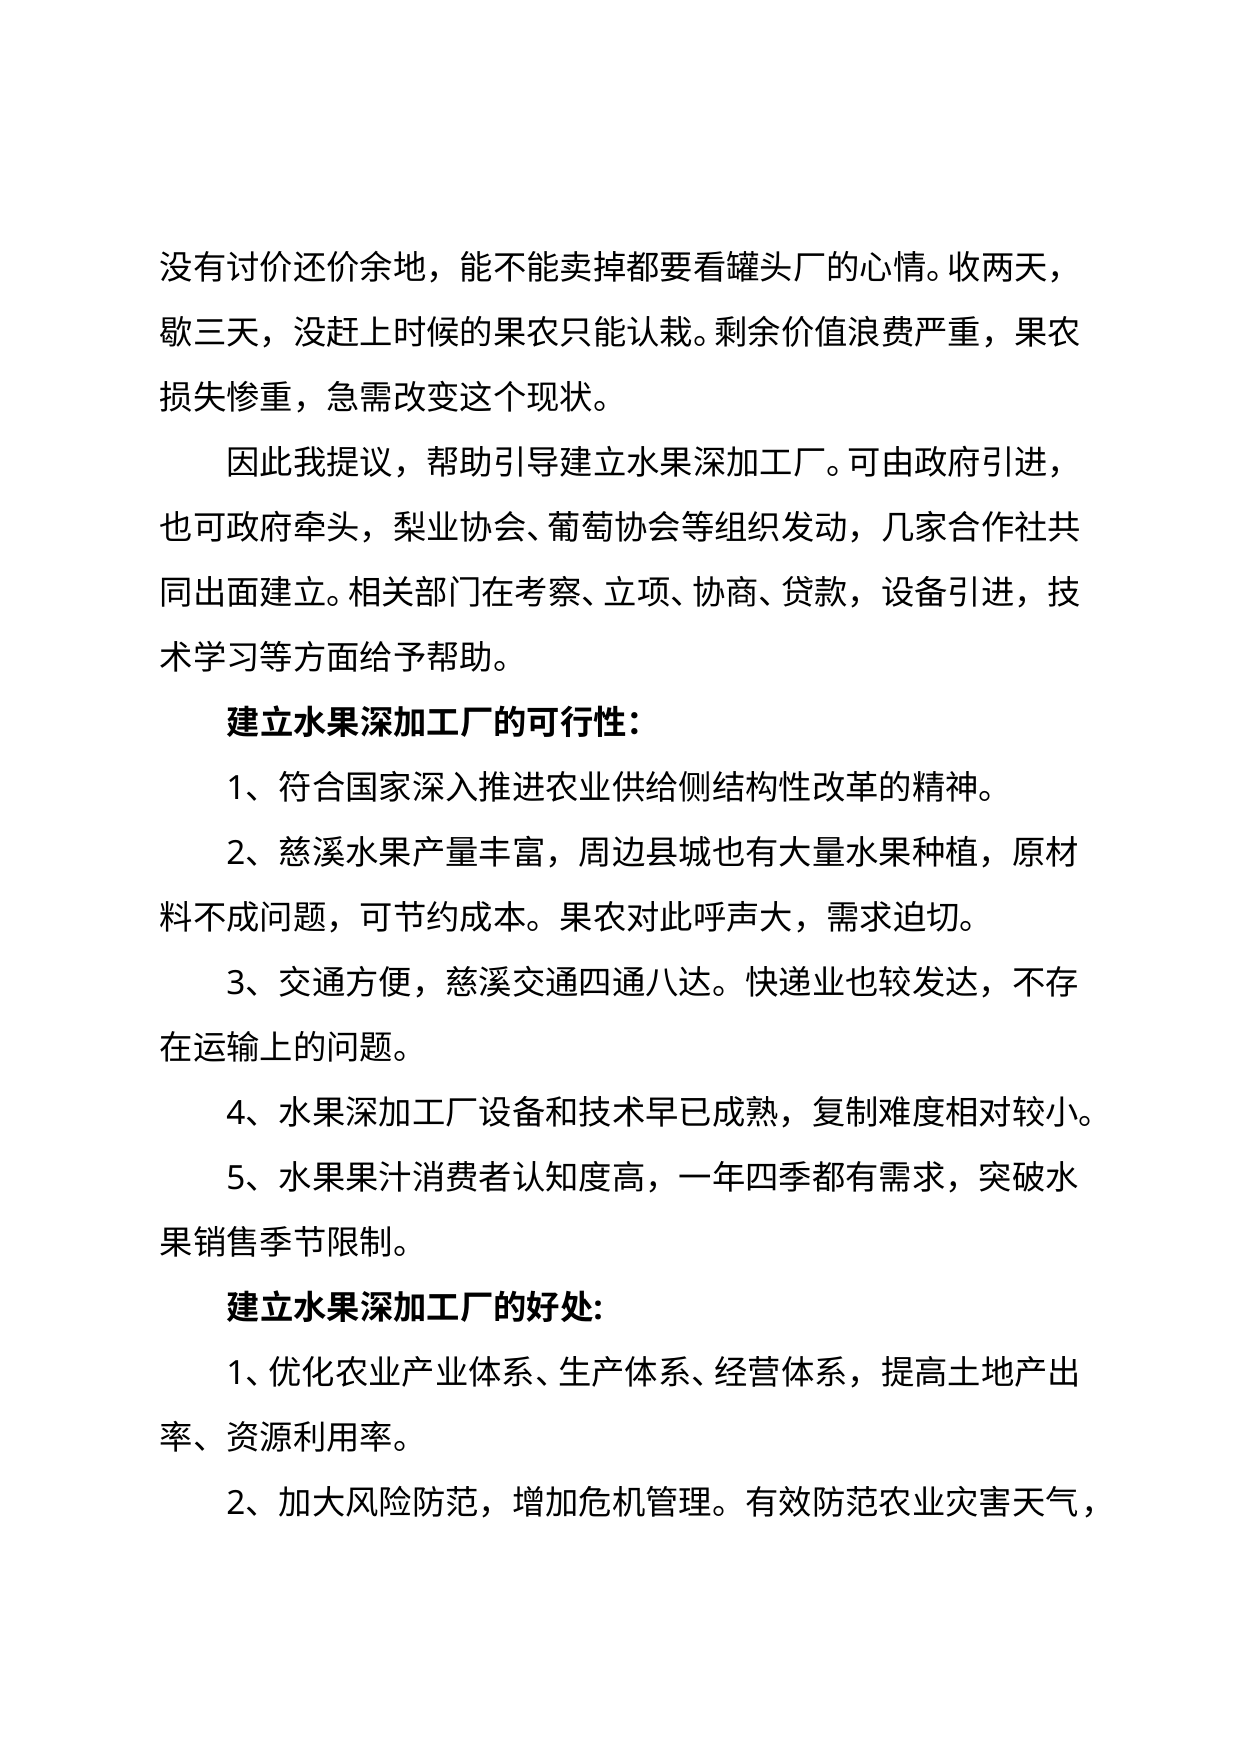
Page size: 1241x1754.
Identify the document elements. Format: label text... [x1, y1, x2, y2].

text 3、交通方便，慈溪交通四通八达。快递业也较发达，不存在运输上的问题。 [159, 948, 1081, 1078]
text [159, 233, 1081, 428]
text ​因此我提议，帮助引导建立水果深加工厂。可由政府引进，也可政府牵头，梨业协会、葡萄协会等组织发动，几家合作社共同出面建立。相关部门在考察、立项、协商、贷款，设备引进，技术学习等方面给予帮助。 [159, 428, 1081, 688]
text 5、水果果汁消费者认知度高，一年四季都有需求，突破水果销售季节限制。 [159, 1143, 1081, 1273]
text 建立水果深加工厂的好处: [159, 1273, 1081, 1338]
text 1、优化农业产业体系、生产体系、经营体系，提高土地产出率、资源利用率。 [159, 1338, 1081, 1468]
text 2、慈溪水果产量丰富，周边县城也有大量水果种植，原材料不成问题，可节约成本。果农对此呼声大，需求迫切。 [159, 818, 1081, 948]
text 4、水果深加工厂设备和技术早已成熟，复制难度相对较小。 [159, 1078, 1081, 1143]
text 1、符合国家深入推进农业供给侧结构性改革的精神。 [159, 753, 1081, 818]
text ​建立水果深加工厂的可行性： [159, 688, 1081, 753]
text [159, 1468, 1081, 1533]
